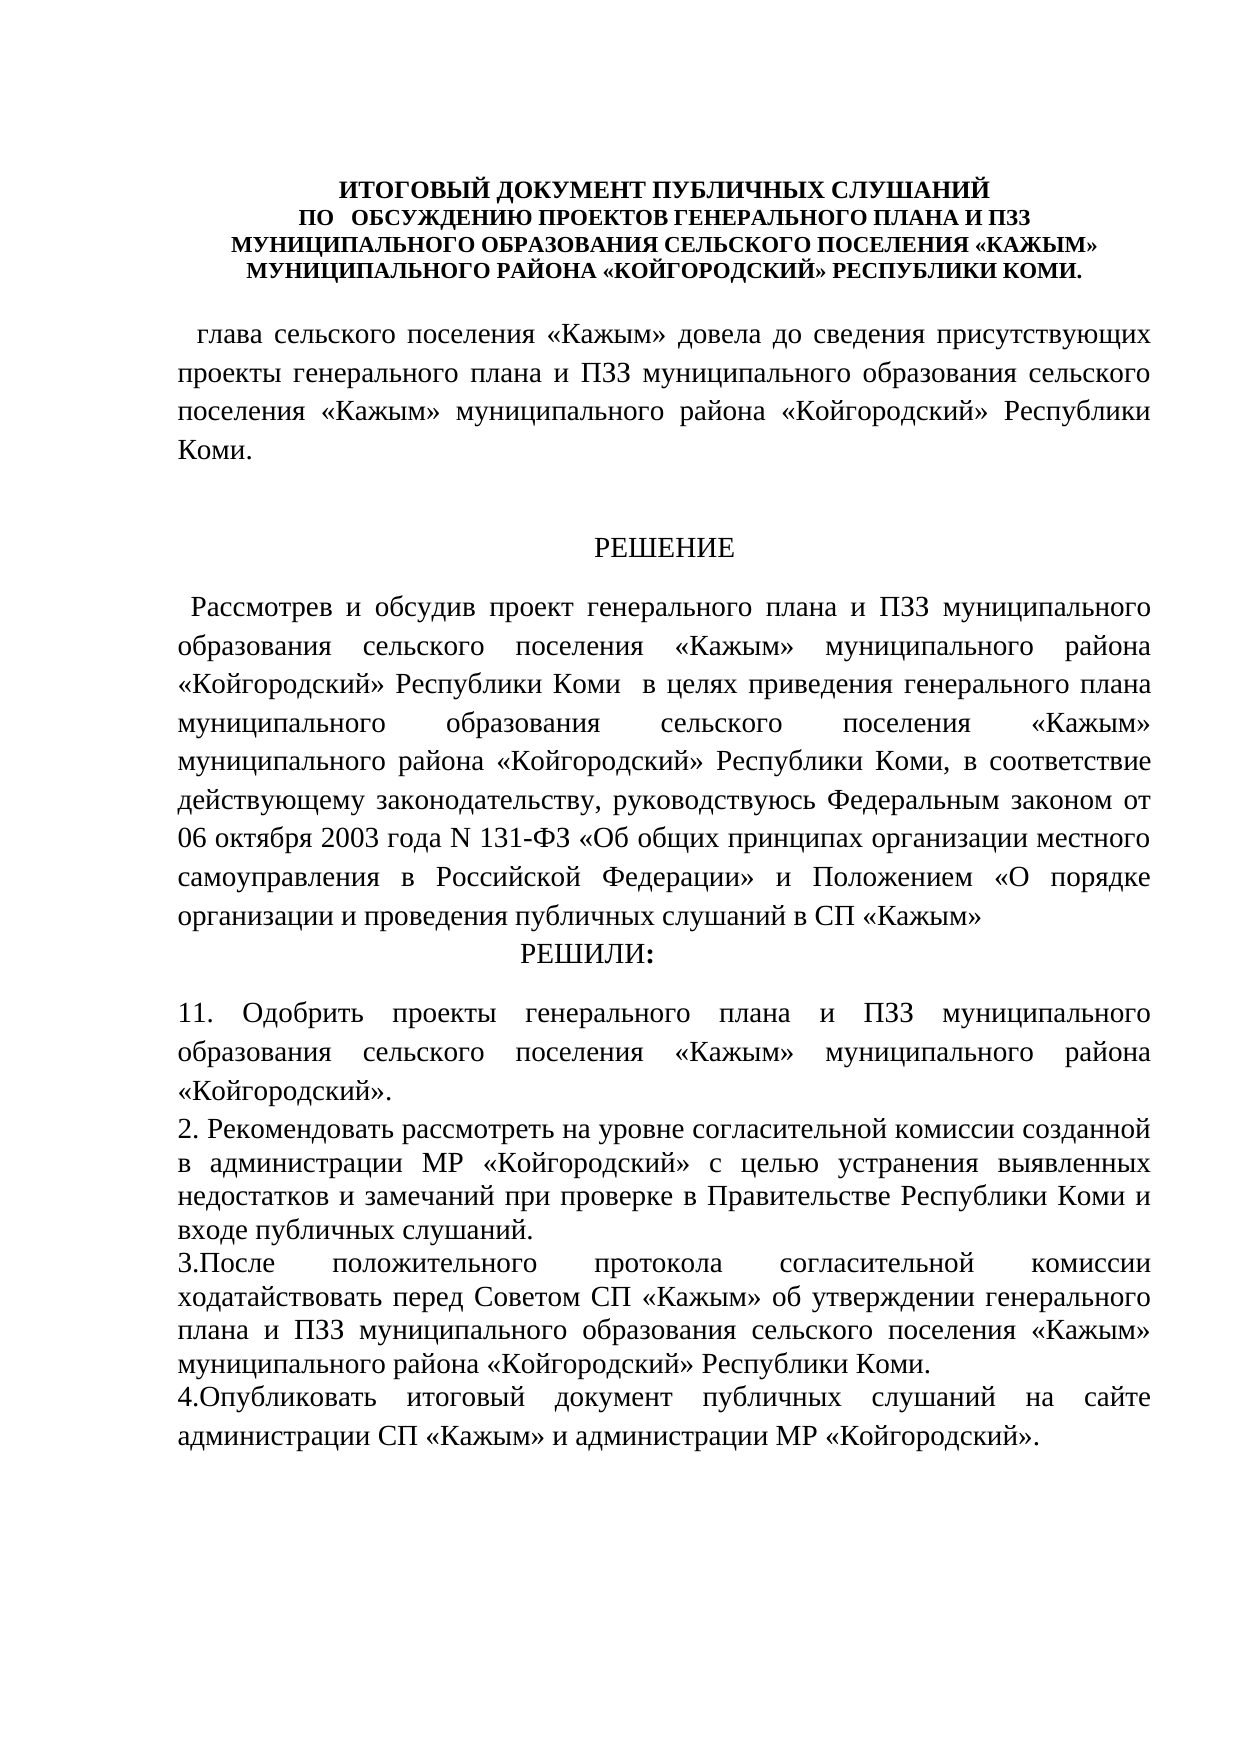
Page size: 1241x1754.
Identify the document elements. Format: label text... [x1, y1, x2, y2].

text 3.После положительного протокола согласительной комиссии ходатайствовать перед Советом СП «Кажым» об утверждении генерального плана и ПЗЗ муниципального образования сельского поселения «Кажым» муниципального района «Койгородский» Республики Коми. [177, 1245, 1152, 1379]
text 11. Одобрить проекты генерального плана и ПЗЗ муниципального образования сельского поселения «Кажым» муниципального района «Койгородский». [177, 996, 1152, 1106]
text РЕШЕНИЕ [177, 530, 1152, 563]
text глава сельского поселения «Кажым» довела до сведения присутствующих проекты генерального плана и ПЗЗ муниципального образования сельского поселения «Кажым» муниципального района «Койгородский» Республики Коми. [177, 316, 1152, 466]
text ИТОГОВЫЙ ДОКУМЕНТ ПУБЛИЧНЫХ СЛУШАНИЙ ПО ОБСУЖДЕНИЮ ПРОЕКТОВ ГЕНЕРАЛЬНОГО ПЛАНА И ПЗЗ МУНИЦИПАЛЬНОГО ОБРАЗОВАНИЯ СЕЛЬСКОГО ПОСЕЛЕНИЯ «КАЖЫМ» МУНИЦИПАЛЬНОГО РАЙОНА «КОЙГОРОДСКИЙ» РЕСПУБЛИКИ КОМИ. [177, 176, 1152, 283]
text Рассмотрев и обсудив проект генерального плана и ПЗЗ муниципального образования сельского поселения «Кажым» муниципального района «Койгородский» Республики Коми в целях приведения генерального плана муниципального образования сельского поселения «Кажым» муниципального района «Койгородский» Республики Коми, в соответствие действующему законодательству, руководствуюсь Федеральным законом от 06 октября 2003 года N 131-ФЗ «Об общих принципах организации местного самоуправления в Российской Федерации» и Положением «О порядке организации и проведения публичных слушаний в СП «Кажым» [177, 589, 1152, 931]
text 4.Опубликовать итоговый документ публичных слушаний на сайте администрации СП «Кажым» и администрации МР «Койгородский». [177, 1379, 1152, 1452]
text РЕШИЛИ: [177, 936, 1152, 970]
text 2. Рекомендовать рассмотреть на уровне согласительной комиссии созданной в администрации МР «Койгородский» с целью устранения выявленных недостатков и замечаний при проверке в Правительстве Республики Коми и входе публичных слушаний. [177, 1111, 1152, 1245]
